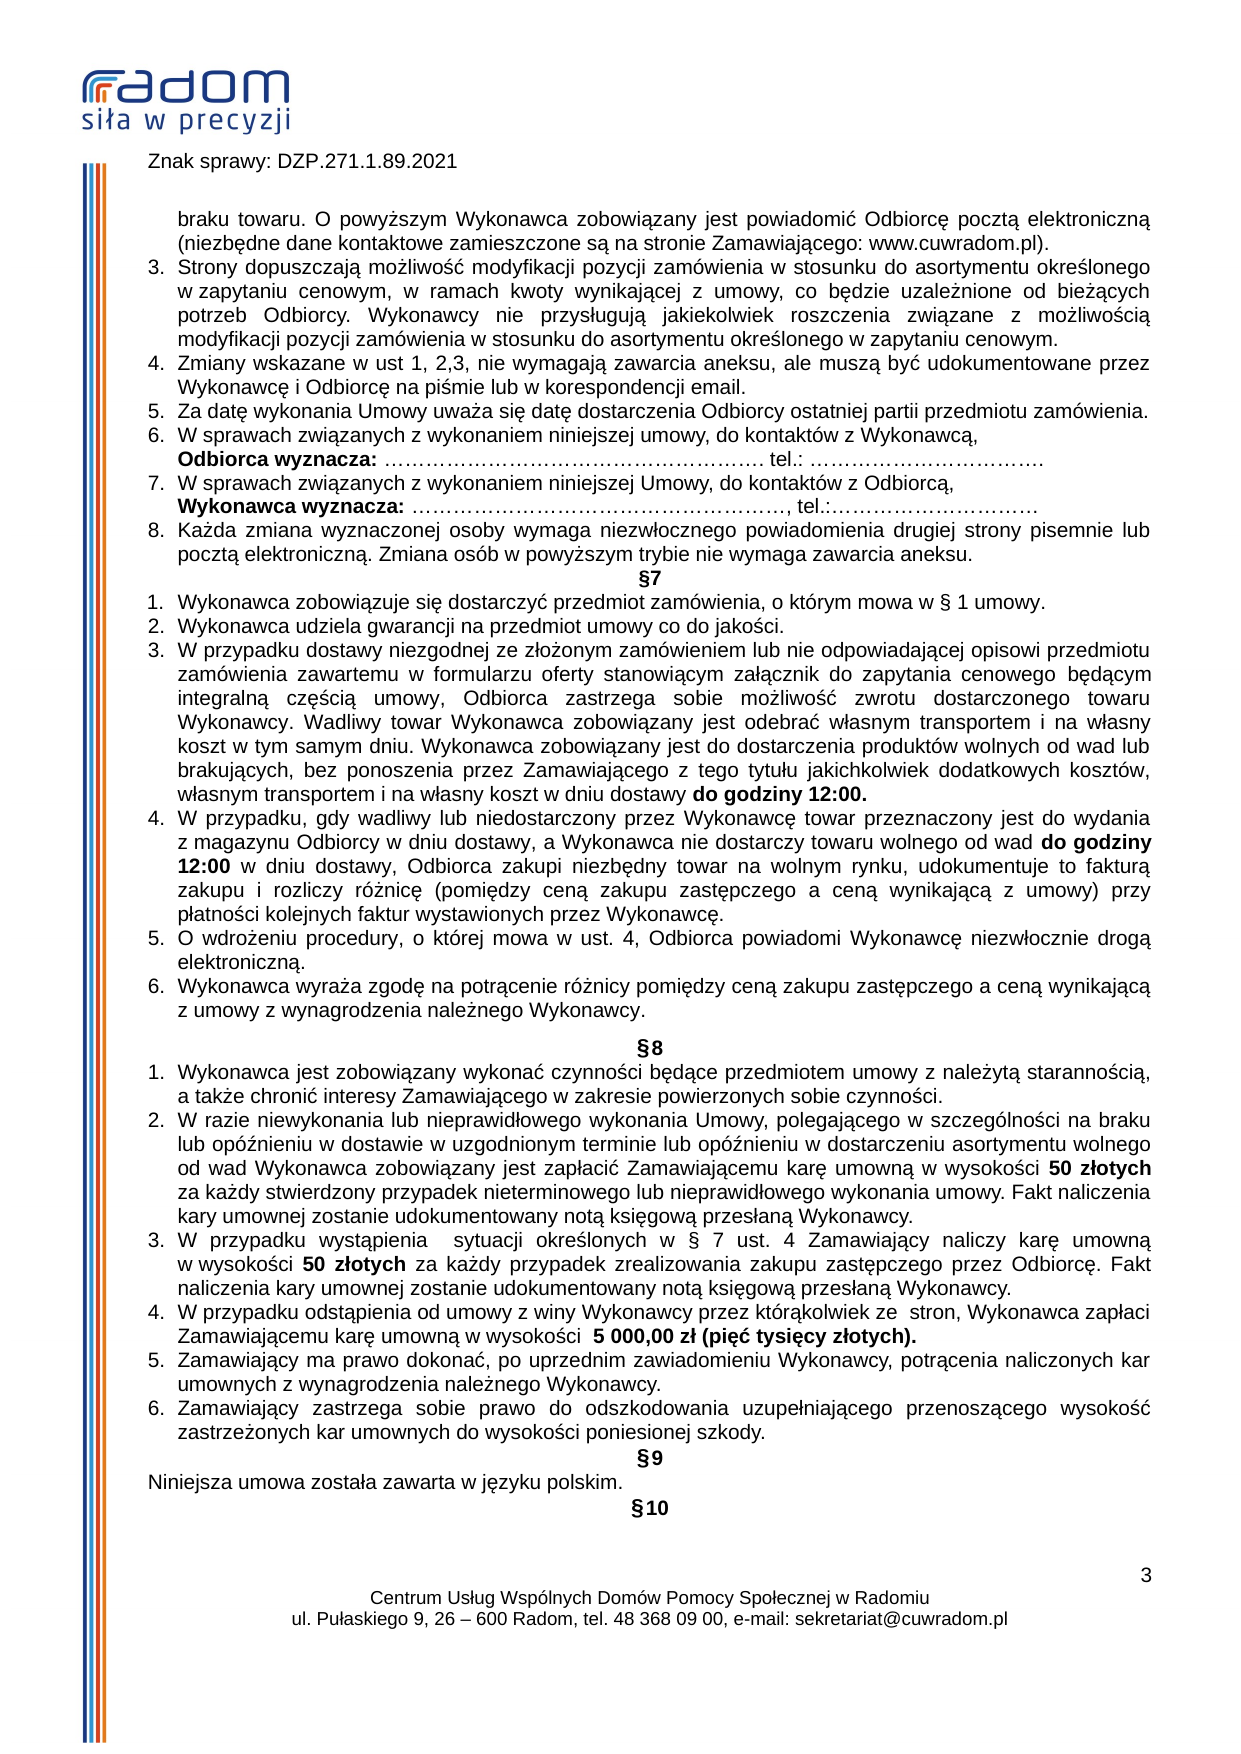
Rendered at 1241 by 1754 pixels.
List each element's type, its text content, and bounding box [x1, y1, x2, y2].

list Za datę wykonania Umowy uważa się datę dostarczenia Odbiorcy ostatniej partii przedmiotu zamówienia. [148, 398, 1152, 422]
list Wykonawca wyznacza: ………………………………………………, tel.:………………………… [177, 494, 1152, 518]
list Odbiorca wyznacza: ………………………………………………. tel.: ……………………………. [177, 446, 1152, 470]
list W przypadku, gdy wadliwy lub niedostarczony przez Wykonawcę towar przeznaczony jest do wydania z magazynu Odbiorcy w dniu dostawy, a Wykonawca nie dostarczy towaru wolnego od wad do godziny 12:00 w dniu dostawy, Odbiorca zakupi niezbędny towar na wolnym rynku, udokumentuje to fakturą zakupu i rozliczy różnicę (pomiędzy ceną zakupu zastępczego a ceną wynikającą z umowy) przy płatności kolejnych faktur wystawionych przez Wykonawcę. [148, 806, 1152, 926]
list Wykonawca udziela gwarancji na przedmiot umowy co do jakości. [148, 614, 1152, 638]
list Wykonawca jest zobowiązany wykonać czynności będące przedmiotem umowy z należytą starannością, a także chronić interesy Zamawiającego w zakresie powierzonych sobie czynności. [148, 1060, 1152, 1108]
list Zamawiający ma prawo dokonać, po uprzednim zawiadomieniu Wykonawcy, potrącenia naliczonych kar umownych z wynagrodzenia należnego Wykonawcy. [148, 1348, 1152, 1396]
list 9 [148, 1443, 1152, 1470]
picture [11, 0, 1241, 1743]
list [148, 207, 1152, 255]
list Zmiany wskazane w ust 1, 2,3, nie wymagają zawarcia aneksu, ale muszą być udokumentowane przez Wykonawcę i Odbiorcę na piśmie lub w korespondencji email. [148, 351, 1152, 398]
list W przypadku odstąpienia od umowy z winy Wykonawcy przez którąkolwiek ze stron, Wykonawca zapłaci Zamawiającemu karę umowną w wysokości 5 000,00 zł (pięć tysięcy złotych). [148, 1300, 1152, 1348]
list 10 [148, 1494, 1152, 1520]
list W razie niewykonania lub nieprawidłowego wykonania Umowy, polegającego w szczególności na braku lub opóźnieniu w dostawie w uzgodnionym terminie lub opóźnieniu w dostarczeniu asortymentu wolnego od wad Wykonawca zobowiązany jest zapłacić Zamawiającemu karę umowną w wysokości 50 złotych za każdy stwierdzony przypadek nieterminowego lub nieprawidłowego wykonania umowy. Fakt naliczenia kary umownej zostanie udokumentowany notą księgową przesłaną Wykonawcy. [148, 1108, 1152, 1228]
list §7 [148, 566, 1152, 590]
list 8 [148, 1034, 1152, 1060]
list O wdrożeniu procedury, o której mowa w ust. 4, Odbiorca powiadomi Wykonawcę niezwłocznie drogą elektroniczną. [148, 926, 1152, 973]
list W przypadku dostawy niezgodnej ze złożonym zamówieniem lub nie odpowiadającej opisowi przedmiotu zamówienia zawartemu w formularzu oferty stanowiącym załącznik do zapytania cenowego będącym integralną częścią umowy, Odbiorca zastrzega sobie możliwość zwrotu dostarczonego towaru Wykonawcy. Wadliwy towar Wykonawca zobowiązany jest odebrać własnym transportem i na własny koszt w tym samym dniu. Wykonawca zobowiązany jest do dostarczenia produktów wolnych od wad lub brakujących, bez ponoszenia przez Zamawiającego z tego tytułu jakichkolwiek dodatkowych kosztów, własnym transportem i na własny koszt w dniu dostawy do godziny 12:00. [148, 638, 1152, 806]
list Zamawiający zastrzega sobie prawo do odszkodowania uzupełniającego przenoszącego wysokość zastrzeżonych kar umownych do wysokości poniesionej szkody. [148, 1396, 1152, 1443]
list W sprawach związanych z wykonaniem niniejszej umowy, do kontaktów z Wykonawcą, [148, 422, 1152, 446]
list Strony dopuszczają możliwość modyfikacji pozycji zamówienia w stosunku do asortymentu określonego w zapytaniu cenowym, w ramach kwoty wynikającej z umowy, co będzie uzależnione od bieżących potrzeb Odbiorcy. Wykonawcy nie przysługują jakiekolwiek roszczenia związane z możliwością modyfikacji pozycji zamówienia w stosunku do asortymentu określonego w zapytaniu cenowym. [148, 255, 1152, 351]
list Wykonawca wyraża zgodę na potrącenie różnicy pomiędzy ceną zakupu zastępczego a ceną wynikającą z umowy z wynagrodzenia należnego Wykonawcy. [148, 973, 1152, 1021]
list Wykonawca zobowiązuje się dostarczyć przedmiot zamówienia, o którym mowa w § 1 umowy. [147, 590, 1152, 614]
list Każda zmiana wyznaczonej osoby wymaga niezwłocznego powiadomienia drugiej strony pisemnie lub pocztą elektroniczną. Zmiana osób w powyższym trybie nie wymaga zawarcia aneksu. [148, 518, 1152, 566]
list Niniejsza umowa została zawarta w języku polskim. [148, 1470, 1152, 1494]
list W sprawach związanych z wykonaniem niniejszej Umowy, do kontaktów z Odbiorcą, [148, 470, 1152, 494]
list W przypadku wystąpienia sytuacji określonych w § 7 ust. 4 Zamawiający naliczy karę umowną w wysokości 50 złotych za każdy przypadek zrealizowania zakupu zastępczego przez Odbiorcę. Fakt naliczenia kary umownej zostanie udokumentowany notą księgową przesłaną Wykonawcy. [148, 1228, 1152, 1300]
